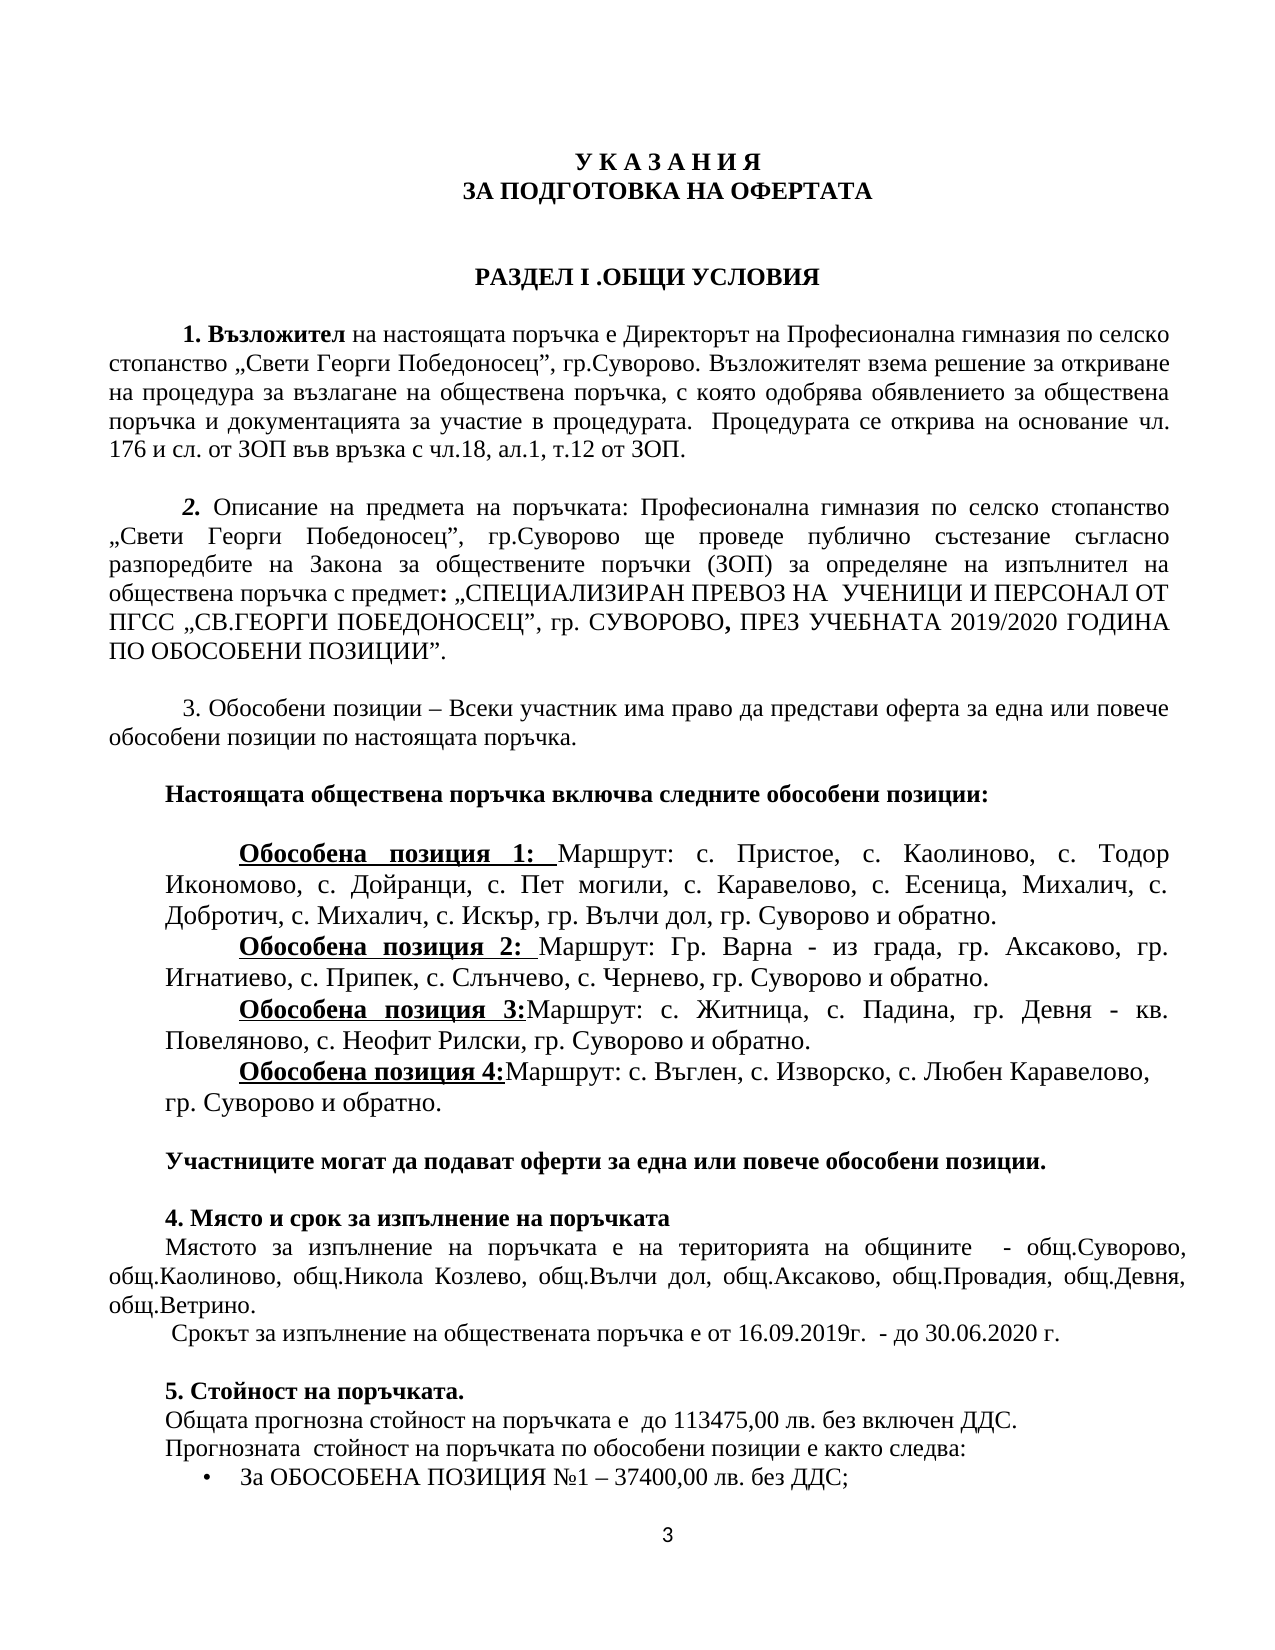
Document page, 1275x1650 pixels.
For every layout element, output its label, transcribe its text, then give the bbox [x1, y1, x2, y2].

text Обособена позиция 3:Маршрут: с. Житница, с. Падина, гр. Девня - кв. Повеляново, с. Неофит Рилски, гр. Суворово и обратно. [165, 993, 1170, 1055]
text Прогнозната стойност на поръчката по обособени позиции е както следва: [165, 1433, 1170, 1462]
text Участниците могат да подават оферти за една или повече обособени позиции. [165, 1146, 1170, 1175]
text 3. Обособени позиции – Всеки участник има право да представи оферта за една или повече обособени позиции по настоящата поръчка. [109, 693, 1170, 751]
text Обособена позиция 1: Маршрут: с. Пристое, с. Каолиново, с. Тодор Икономово, с. Дойранци, с. Пет могили, с. Каравелово, с. Есеница, Михалич, с. Добротич, с. Михалич, с. Искър, гр. Вълчи дол, гр. Суворово и обратно. [165, 837, 1170, 930]
text 5. Стойност на поръчката. [165, 1376, 1170, 1405]
text Обособена позиция 2: Маршрут: Гр. Варна - из града, гр. Аксаково, гр. Игнатиево, с. Припек, с. Слънчево, с. Чернево, гр. Суворово и обратно. [165, 930, 1170, 993]
text Срокът за изпълнение на обществената поръчка е от 16.09.2019г. - до 30.06.2020 г. [109, 1318, 1186, 1347]
text Общата прогнозна стойност на поръчката е до 113475,00 лв. без включен ДДС. [165, 1405, 1170, 1433]
text Мястото за изпълнение на поръчката е на територията на общините - общ.Суворово, общ.Каолиново, общ.Никола Козлево, общ.Вълчи дол, общ.Аксаково, общ.Провадия, общ.Девня, общ.Ветрино. [109, 1232, 1186, 1318]
list За ОБОСОБЕНА ПОЗИЦИЯ №1 – 37400,00 лв. без ДДС; [202, 1462, 1170, 1491]
text 2. Описание на предмета на поръчката: Професионална гимназия по селско стопанство „Свети Георги Победоносец”, гр.Суворово ще проведе публично състезание съгласно разпоредбите на Закона за обществените поръчки (ЗОП) за определяне на изпълнител на обществена поръчка с предмет: „СПЕЦИАЛИЗИРАН ПРЕВОЗ НА УЧЕНИЦИ И ПЕРСОНАЛ ОТ ПГСС „СВ.ГЕОРГИ ПОБЕДОНОСЕЦ”, гр. СУВОРОВО, ПРЕЗ УЧЕБНАТА 2019/2020 ГОДИНА ПО ОБОСОБЕНИ ПОЗИЦИИ”. [109, 492, 1170, 664]
text Настоящата обществена поръчка включва следните обособени позиции: [165, 779, 1170, 808]
text ЗА ПОДГОТОВКА НА ОФЕРТАТА [165, 176, 1170, 204]
text РАЗДЕЛ I .ОБЩИ УСЛОВИЯ [108, 262, 1186, 291]
text 1. Възложител на настоящата поръчка е Директорът на Професионална гимназия по селско стопанство „Свети Георги Победоносец”, гр.Суворово. Възложителят взема решение за откриване на процедура за възлагане на обществена поръчка, с която одобрява обявлението за обществена поръчка и документацията за участие в процедурата. Процедурата се открива на основание чл. 176 и сл. от ЗОП във връзка с чл.18, ал.1, т.12 от ЗОП. [109, 319, 1170, 463]
text Обособена позиция 4:Маршрут: с. Въглен, с. Изворско, с. Любен Каравелово, гр. Суворово и обратно. [165, 1055, 1170, 1117]
text 4. Място и срок за изпълнение на поръчката [165, 1203, 1186, 1232]
text У К А З А Н И Я [165, 147, 1170, 176]
